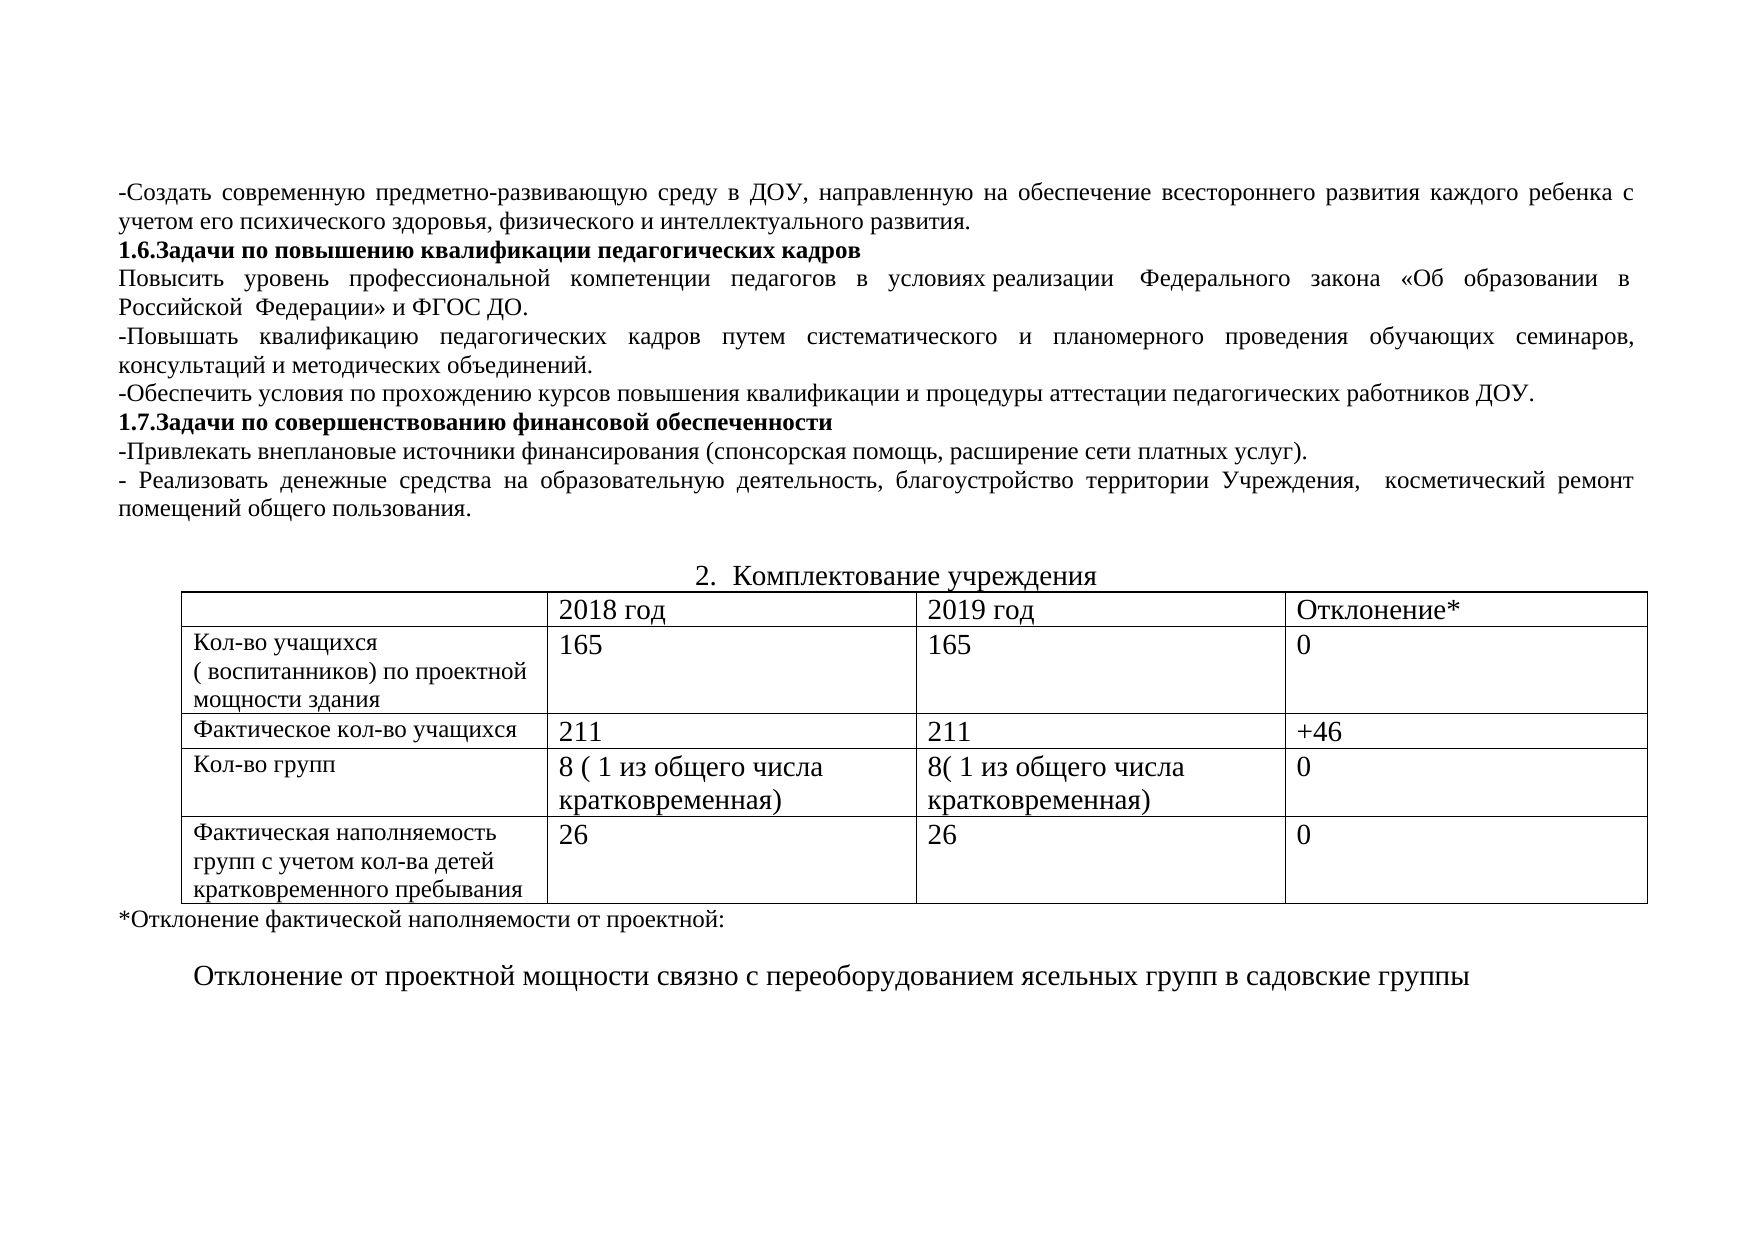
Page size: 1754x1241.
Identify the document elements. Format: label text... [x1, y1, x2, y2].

table_cell 211 [548, 714, 916, 748]
table_cell Фактическая наполняемость групп с учетом кол-ва детей кратковременного пребывания [182, 817, 547, 903]
table_cell Кол-во групп [182, 749, 547, 816]
table_cell 26 [548, 817, 916, 903]
text 1.6.Задачи по повышению квалификации педагогических кадров [118, 235, 1636, 263]
table_cell 0 [1286, 817, 1647, 903]
table_header 2018 год [548, 593, 916, 626]
table_cell 8 ( 1 из общего числа кратковременная) [548, 749, 916, 816]
list Комплектование учреждения [156, 558, 1636, 591]
table_header 2019 год [917, 593, 1285, 626]
text -Обеспечить условия по прохождению курсов повышения квалификации и процедуры аттестации педагогических работников ДОУ. [118, 378, 1636, 407]
table_cell 165 [548, 627, 916, 713]
table_cell Фактическое кол-во учащихся [182, 714, 547, 748]
text - Реализовать денежные средства на образовательную деятельность, благоустройство территории Учреждения, косметический ремонт помещений общего пользования. [118, 465, 1636, 522]
text *Отклонение фактической наполняемости от проектной: [118, 904, 1636, 933]
text -Привлекать внеплановые источники финансирования (спонсорская помощь, расширение сети платных услуг). [118, 436, 1636, 465]
list Отклонение от проектной мощности связно с переоборудованием ясельных групп в садовские группы [193, 958, 1636, 992]
table_header Отклонение* [1286, 593, 1647, 626]
table_cell 0 [1286, 749, 1647, 816]
text -Повышать квалификацию педагогических кадров путем систематического и планомерного проведения обучающих семинаров, консультаций и методических объединений. [118, 321, 1636, 378]
table_header [182, 593, 547, 626]
table_cell +46 [1286, 714, 1647, 748]
table_cell Кол-во учащихся ( воспитанников) по проектной мощности здания [182, 627, 547, 713]
table_cell 26 [917, 817, 1285, 903]
table_cell 8( 1 из общего числа кратковременная) [917, 749, 1285, 816]
text -Создать современную предметно-развивающую среду в ДОУ, направленную на обеспечение всестороннего развития каждого ребенка с учетом его психического здоровья, физического и интеллектуального развития. [118, 177, 1636, 235]
table_cell 165 [917, 627, 1285, 713]
text 1.7.Задачи по совершенствованию финансовой обеспеченности [118, 407, 1636, 436]
table_cell 0 [1286, 627, 1647, 713]
text Повысить уровень профессиональной компетенции педагогов в условиях реализации Федерального закона «Об образовании в Российской Федерации» и ФГОС ДО. [118, 263, 1636, 321]
table_cell 211 [917, 714, 1285, 748]
